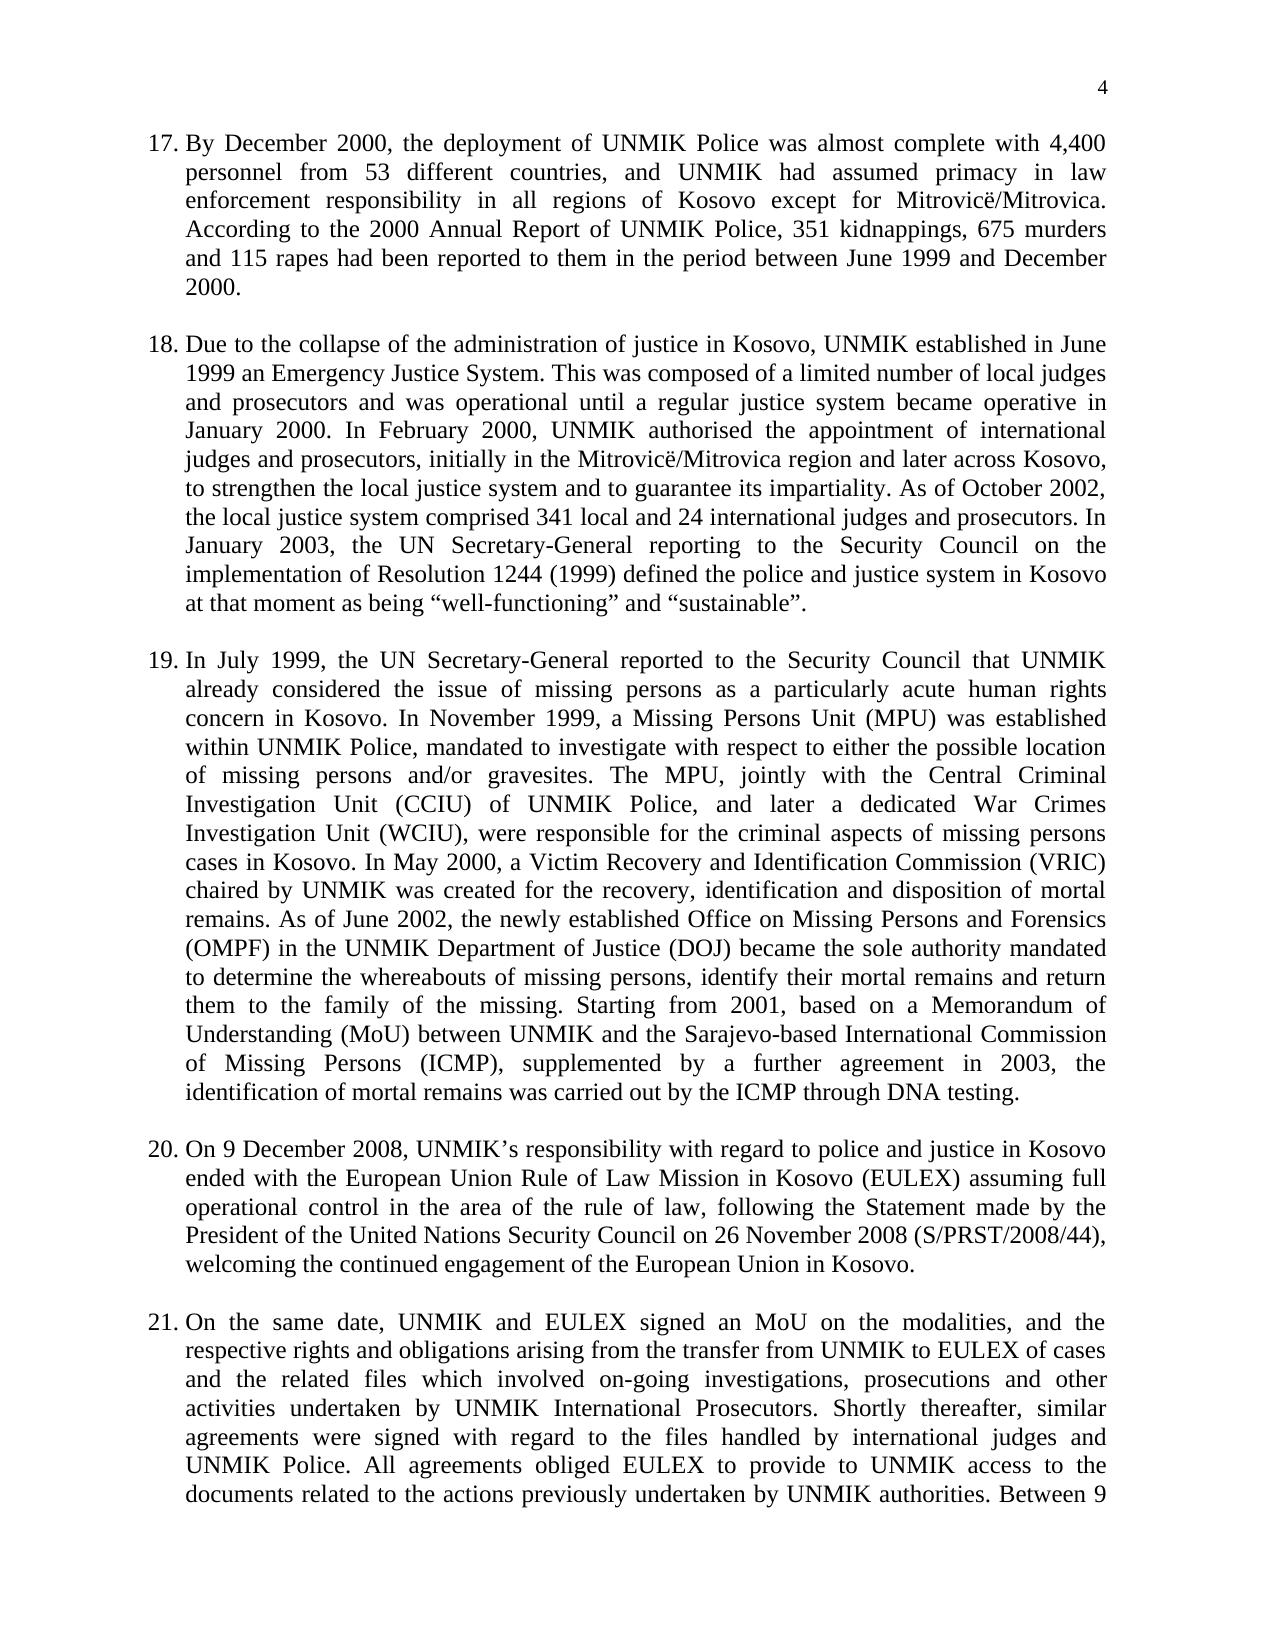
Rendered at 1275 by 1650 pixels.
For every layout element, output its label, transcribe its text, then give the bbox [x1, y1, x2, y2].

list In July 1999, the UN Secretary-General reported to the Security Council that UNMIK already considered the issue of missing persons as a particularly acute human rights concern in Kosovo. In November 1999, a Missing Persons Unit (MPU) was established within UNMIK Police, mandated to investigate with respect to either the possible location of missing persons and/or gravesites. The MPU, jointly with the Central Criminal Investigation Unit (CCIU) of UNMIK Police, and later a dedicated War Crimes Investigation Unit (WCIU), were responsible for the criminal aspects of missing persons cases in Kosovo. In May 2000, a Victim Recovery and Identification Commission (VRIC) chaired by UNMIK was created for the recovery, identification and disposition of mortal remains. As of June 2002, the newly established Office on Missing Persons and Forensics (OMPF) in the UNMIK Department of Justice (DOJ) became the sole authority mandated to determine the whereabouts of missing persons, identify their mortal remains and return them to the family of the missing. Starting from 2001, based on a Memorandum of Understanding (MoU) between UNMIK and the Sarajevo-based International Commission of Missing Persons (ICMP), supplemented by a further agreement in 2003, the identification of mortal remains was carried out by the ICMP through DNA testing. [148, 645, 1107, 1105]
list On 9 December 2008, UNMIK’s responsibility with regard to police and justice in Kosovo ended with the European Union Rule of Law Mission in Kosovo (EULEX) assuming full operational control in the area of the rule of law, following the Statement made by the President of the United Nations Security Council on 26 November 2008 (S/PRST/2008/44), welcoming the continued engagement of the European Union in Kosovo. [148, 1134, 1107, 1278]
list Due to the collapse of the administration of justice in Kosovo, UNMIK established in June 1999 an Emergency Justice System. This was composed of a limited number of local judges and prosecutors and was operational until a regular justice system became operative in January 2000. In February 2000, UNMIK authorised the appointment of international judges and prosecutors, initially in the Mitrovicë/Mitrovica region and later across Kosovo, to strengthen the local justice system and to guarantee its impartiality. As of October 2002, the local justice system comprised 341 local and 24 international judges and prosecutors. In January 2003, the UN Secretary-General reporting to the Security Council on the implementation of Resolution 1244 (1999) defined the police and justice system in Kosovo at that moment as being “well-functioning” and “sustainable”. [148, 329, 1107, 617]
list By December 2000, the deployment of UNMIK Police was almost complete with 4,400 personnel from 53 different countries, and UNMIK had assumed primacy in law enforcement responsibility in all regions of Kosovo except for Mitrovicë/Mitrovica. According to the 2000 Annual Report of UNMIK Police, 351 kidnappings, 675 murders and 115 rapes had been reported to them in the period between June 1999 and December 2000. [148, 128, 1107, 300]
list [148, 1307, 1107, 1508]
